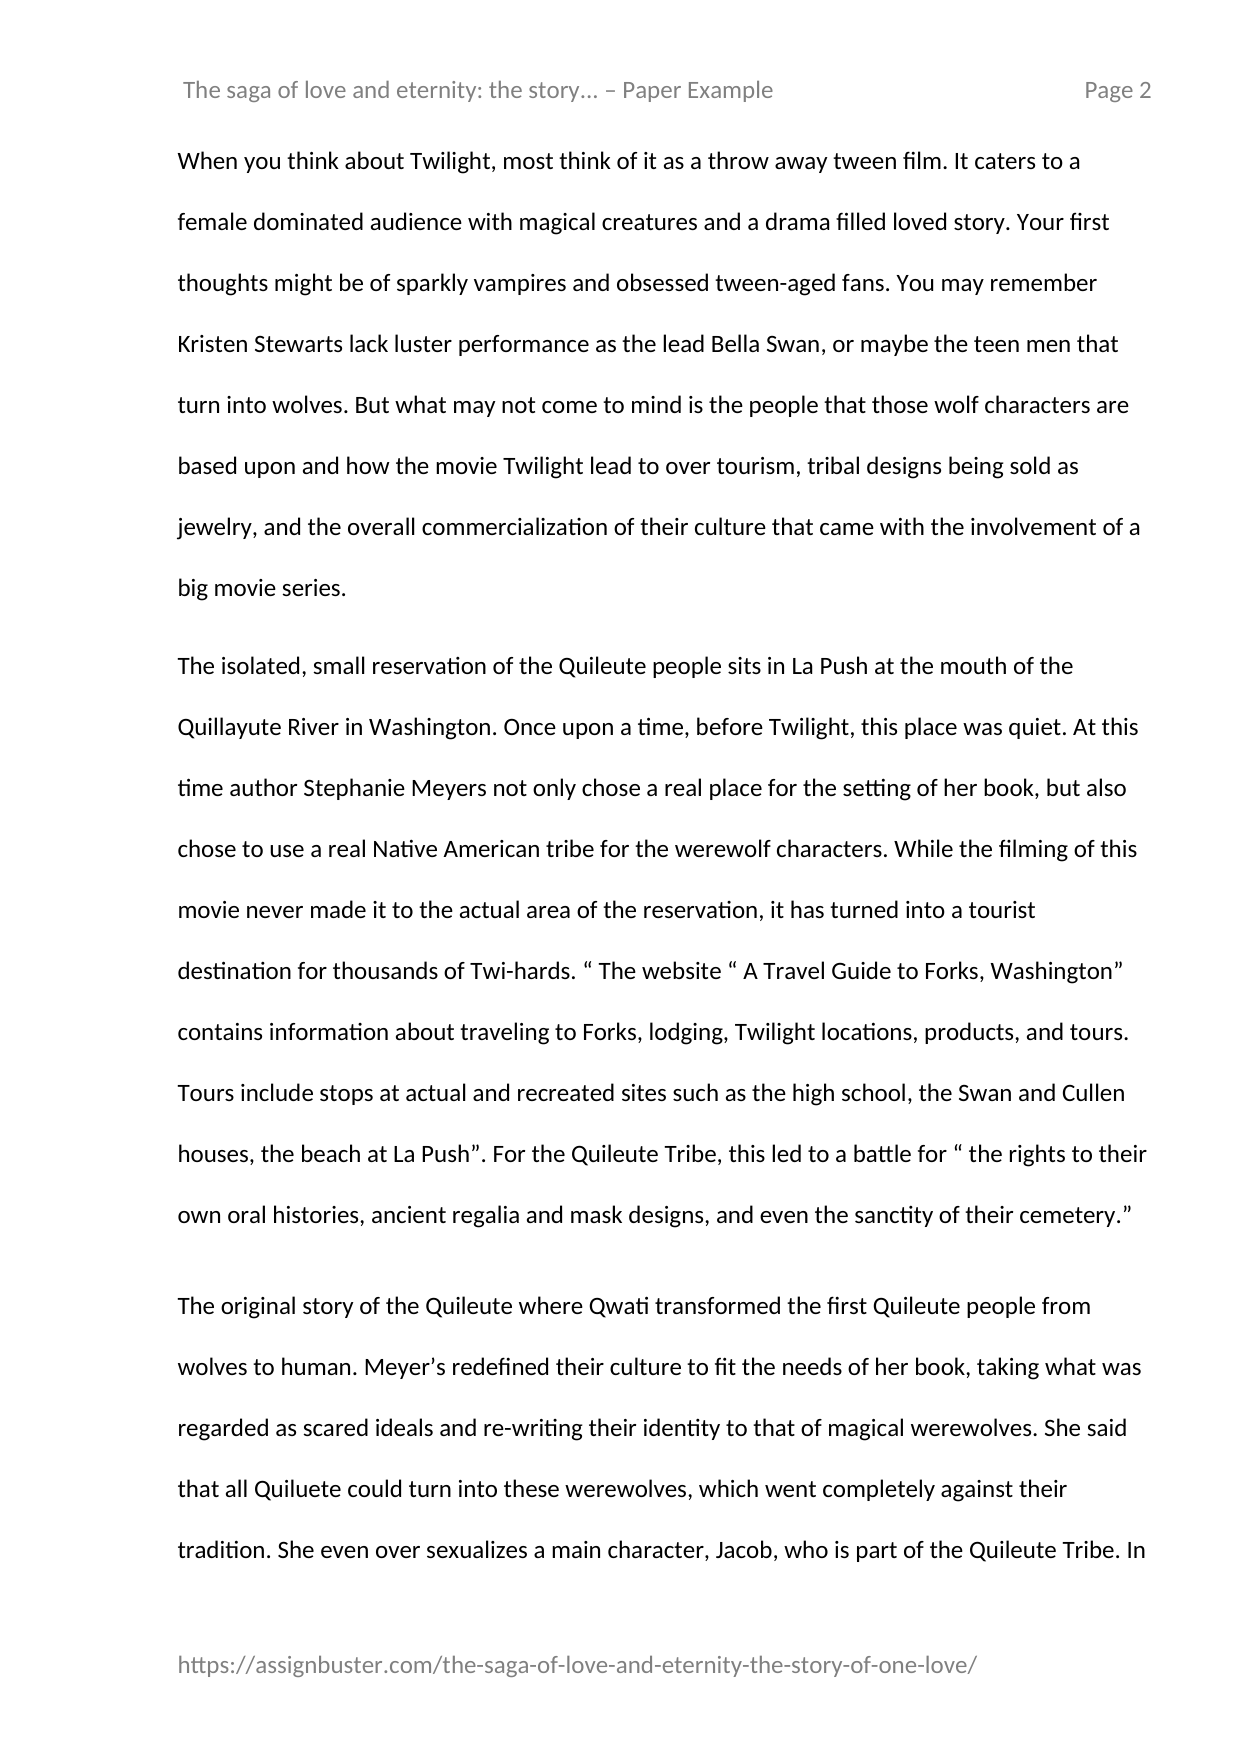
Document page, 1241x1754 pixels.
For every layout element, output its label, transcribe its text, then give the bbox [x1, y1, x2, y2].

text When you think about Twilight, most think of it as a throw away tween film. It caters to a female dominated audience with magical creatures and a drama filled loved story. Your first thoughts might be of sparkly vampires and obsessed tween-aged fans. You may remember Kristen Stewarts lack luster performance as the lead Bella Swan, or maybe the teen men that turn into wolves. But what may not come to mind is the people that those wolf characters are based upon and how the movie Twilight lead to over tourism, tribal designs being sold as jewelry, and the overall commercialization of their culture that came with the involvement of a big movie series. [177, 145, 1152, 603]
text The isolated, small reservation of the Quileute people sits in La Push at the mouth of the Quillayute River in Washington. Once upon a time, before Twilight, this place was quiet. At this time author Stephanie Meyers not only chose a real place for the setting of her book, but also chose to use a real Native American tribe for the werewolf characters. While the filming of this movie never made it to the actual area of the reservation, it has turned into a tourist destination for thousands of Twi-hards. “ The website “ A Travel Guide to Forks, Washington” contains information about traveling to Forks, lodging, Twilight locations, products, and tours. Tours include stops at actual and recreated sites such as the high school, the Swan and Cullen houses, the beach at La Push”. For the Quileute Tribe, this led to a battle for “ the rights to their own oral histories, ancient regalia and mask designs, and even the sanctity of their cemetery.” [177, 650, 1152, 1230]
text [177, 1290, 1152, 1564]
